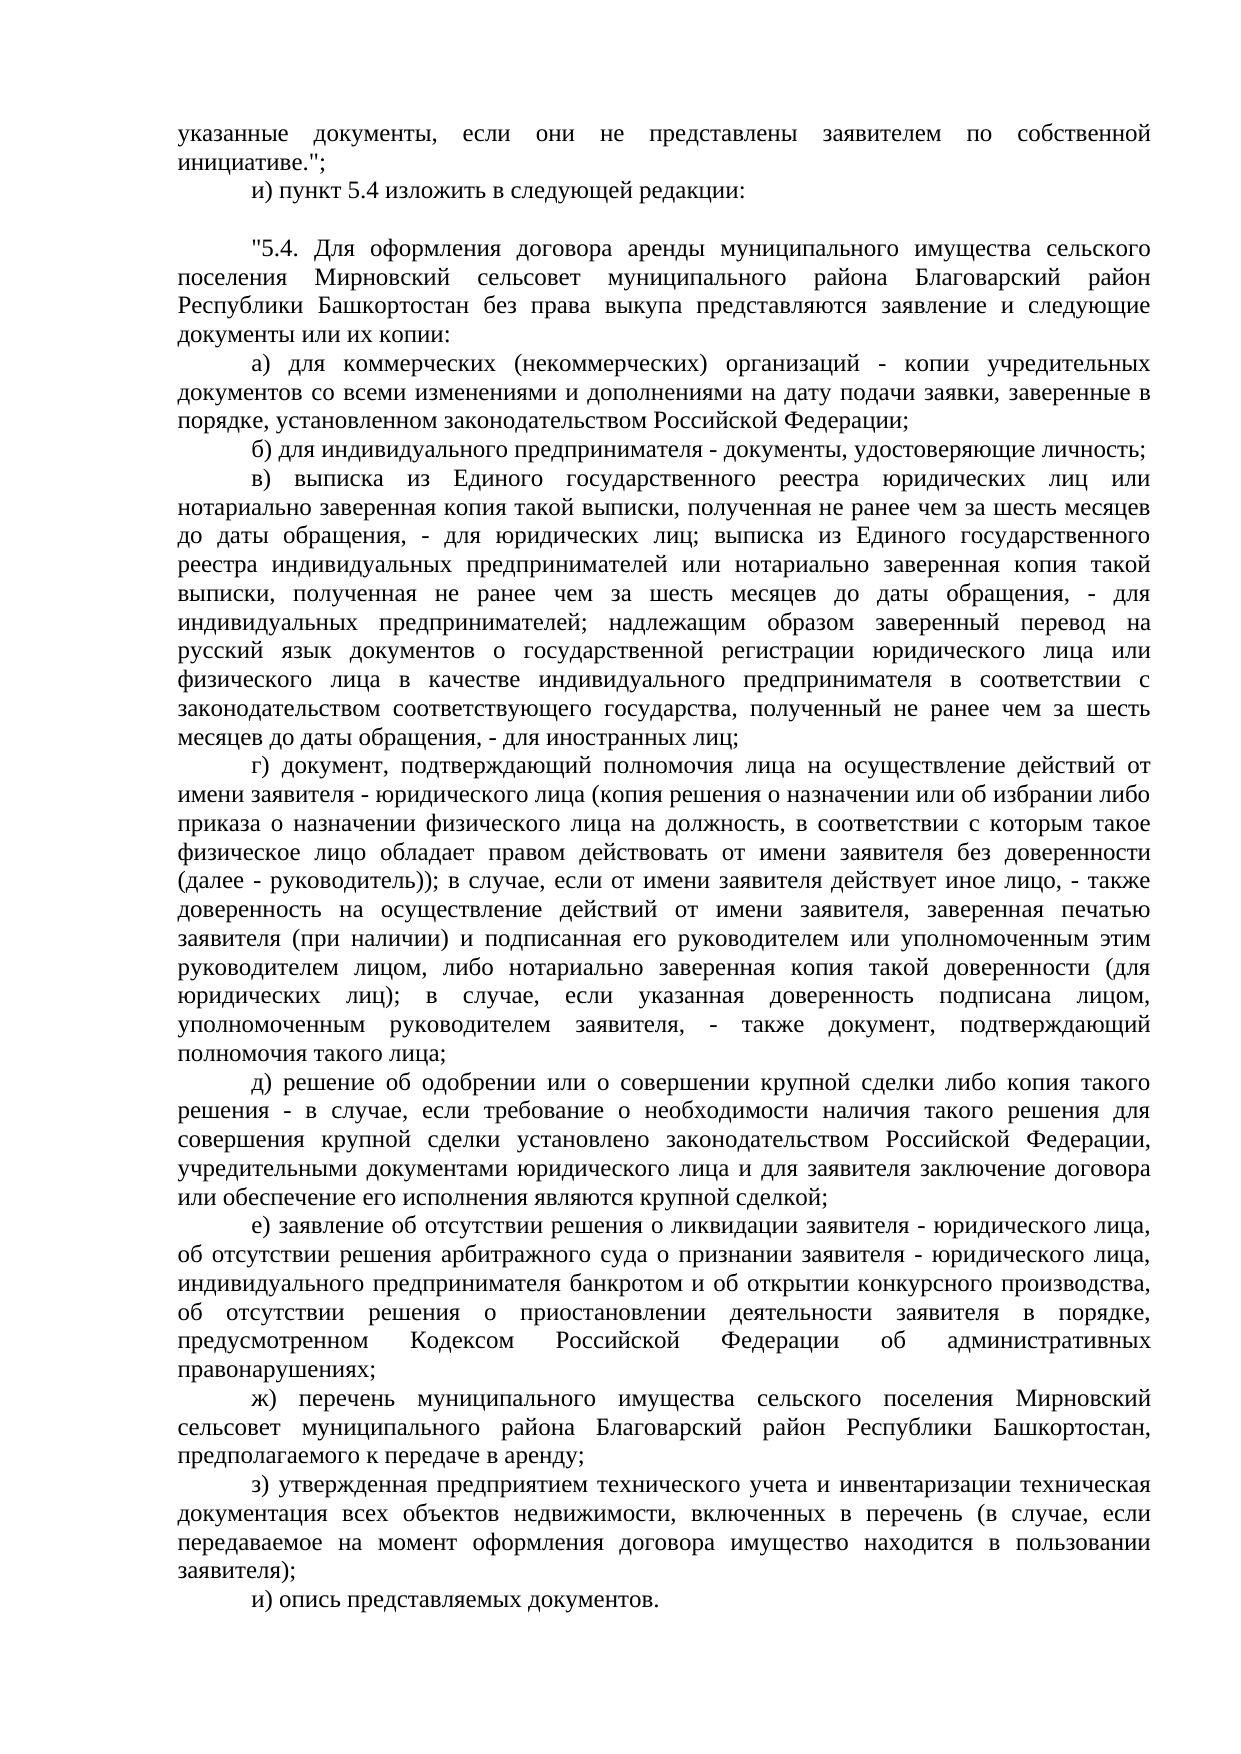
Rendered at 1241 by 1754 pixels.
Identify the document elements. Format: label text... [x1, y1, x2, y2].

text е) заявление об отсутствии решения о ликвидации заявителя - юридического лица, об отсутствии решения арбитражного суда о признании заявителя - юридического лица, индивидуального предпринимателя банкротом и об открытии конкурсного производства, об отсутствии решения о приостановлении деятельности заявителя в порядке, предусмотренном Кодексом Российской Федерации об административных правонарушениях; [177, 1211, 1152, 1383]
text а) для коммерческих (некоммерческих) организаций - копии учредительных документов со всеми изменениями и дополнениями на дату подачи заявки, заверенные в порядке, установленном законодательством Российской Федерации; [177, 348, 1152, 434]
text и) опись представляемых документов. [177, 1584, 1152, 1613]
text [177, 118, 1152, 176]
text в) выписка из Единого государственного реестра юридических лиц или нотариально заверенная копия такой выписки, полученная не ранее чем за шесть месяцев до даты обращения, - для юридических лиц; выписка из Единого государственного реестра индивидуальных предпринимателей или нотариально заверенная копия такой выписки, полученная не ранее чем за шесть месяцев до даты обращения, - для индивидуальных предпринимателей; надлежащим образом заверенный перевод на русский язык документов о государственной регистрации юридического лица или физического лица в качестве индивидуального предпринимателя в соответствии с законодательством соответствующего государства, полученный не ранее чем за шесть месяцев до даты обращения, - для иностранных лиц; [177, 463, 1152, 751]
text ж) перечень муниципального имущества сельского поселения Мирновский сельсовет муниципального района Благоварский район Республики Башкортостан, предполагаемого к передаче в аренду; [177, 1383, 1152, 1469]
text г) документ, подтверждающий полномочия лица на осуществление действий от имени заявителя - юридического лица (копия решения о назначении или об избрании либо приказа о назначении физического лица на должность, в соответствии с которым такое физическое лицо обладает правом действовать от имени заявителя без доверенности (далее - руководитель)); в случае, если от имени заявителя действует иное лицо, - также доверенность на осуществление действий от имени заявителя, заверенная печатью заявителя (при наличии) и подписанная его руководителем или уполномоченным этим руководителем лицом, либо нотариально заверенная копия такой доверенности (для юридических лиц); в случае, если указанная доверенность подписана лицом, уполномоченным руководителем заявителя, - также документ, подтверждающий полномочия такого лица; [177, 751, 1152, 1067]
text д) решение об одобрении или о совершении крупной сделки либо копия такого решения - в случае, если требование о необходимости наличия такого решения для совершения крупной сделки установлено законодательством Российской Федерации, учредительными документами юридического лица и для заявителя заключение договора или обеспечение его исполнения являются крупной сделкой; [177, 1067, 1152, 1211]
text "5.4. Для оформления договора аренды муниципального имущества сельского поселения Мирновский сельсовет муниципального района Благоварский район Республики Башкортостан без права выкупа представляются заявление и следующие документы или их копии: [177, 204, 1152, 348]
text б) для индивидуального предпринимателя - документы, удостоверяющие личность; [177, 434, 1152, 463]
text и) пункт 5.4 изложить в следующей редакции: [177, 176, 1152, 204]
text з) утвержденная предприятием технического учета и инвентаризации техническая документация всех объектов недвижимости, включенных в перечень (в случае, если передаваемое на момент оформления договора имущество находится в пользовании заявителя); [177, 1469, 1152, 1584]
